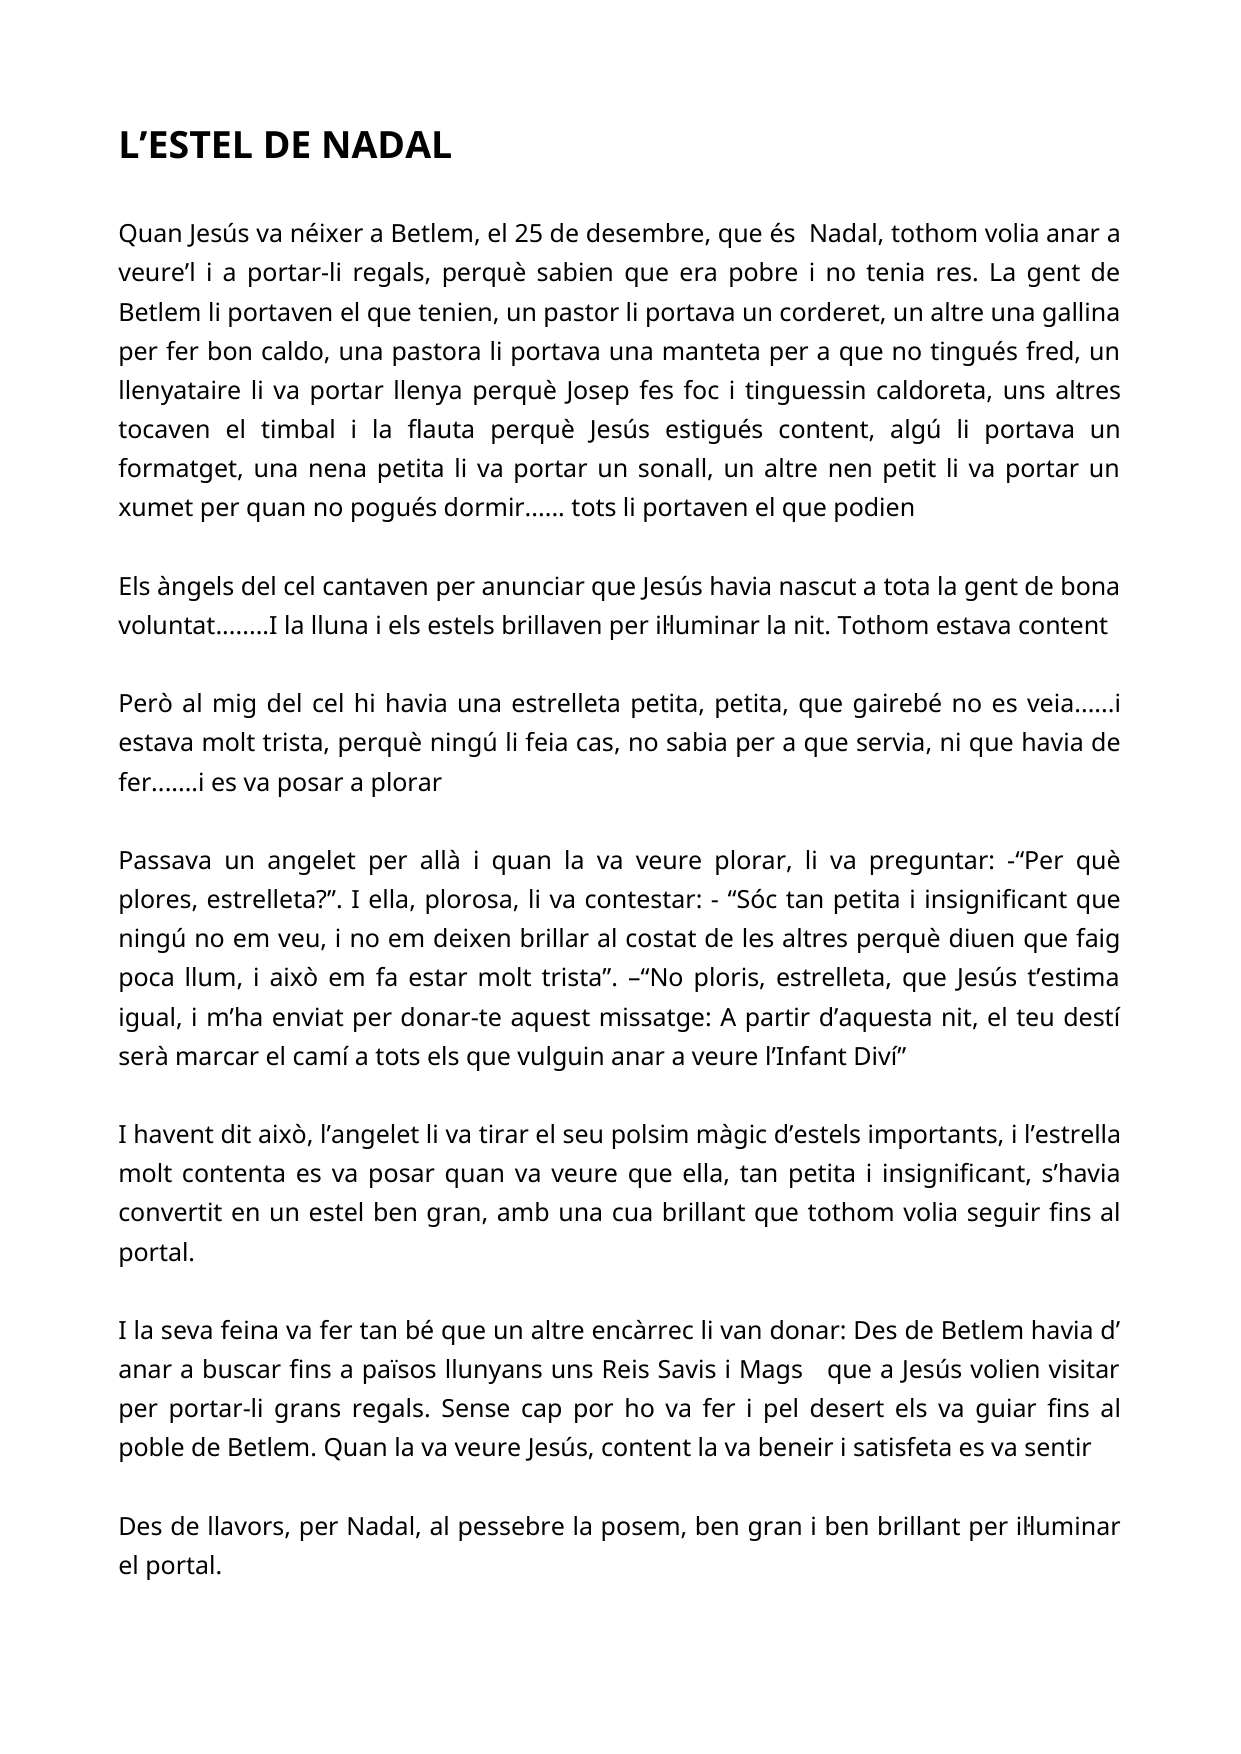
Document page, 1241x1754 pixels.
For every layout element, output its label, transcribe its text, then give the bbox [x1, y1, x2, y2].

text Però al mig del cel hi havia una estrelleta petita, petita, que gairebé no es veia......i estava molt trista, perquè ningú li feia cas, no sabia per a que servia, ni que havia de fer.......i es va posar a plorar [118, 686, 1122, 798]
text Des de llavors, per Nadal, al pessebre la posem, ben gran i ben brillant per il·luminar el portal. [118, 1508, 1122, 1582]
text Passava un angelet per allà i quan la va veure plorar, li va preguntar: -“Per què plores, estrelleta?”. I ella, plorosa, li va contestar: - “Sóc tan petita i insignificant que ningú no em veu, i no em deixen brillar al costat de les altres perquè diuen que faig poca llum, i això em fa estar molt trista”. –“No ploris, estrelleta, que Jesús t’estima igual, i m’ha enviat per donar-te aquest missatge: A partir d’aquesta nit, el teu destí serà marcar el camí a tots els que vulguin anar a veure l’Infant Diví” [118, 843, 1122, 1072]
text I la seva feina va fer tan bé que un altre encàrrec li van donar: Des de Betlem havia d’ anar a buscar fins a països llunyans uns Reis Savis i Mags que a Jesús volien visitar per portar-li grans regals. Sense cap por ho va fer i pel desert els va guiar fins al poble de Betlem. Quan la va veure Jesús, content la va beneir i satisfeta es va sentir [118, 1313, 1122, 1464]
text Quan Jesús va néixer a Betlem, el 25 de desembre, que és Nadal, tothom volia anar a veure’l i a portar-li regals, perquè sabien que era pobre i no tenia res. La gent de Betlem li portaven el que tenien, un pastor li portava un corderet, un altre una gallina per fer bon caldo, una pastora li portava una manteta per a que no tingués fred, un llenyataire li va portar llenya perquè Josep fes foc i tinguessin caldoreta, uns altres tocaven el timbal i la flauta perquè Jesús estigués content, algú li portava un formatget, una nena petita li va portar un sonall, un altre nen petit li va portar un xumet per quan no pogués dormir...... tots li portaven el que podien [118, 216, 1122, 524]
text L’ESTEL DE NADAL [118, 118, 1122, 169]
text Els àngels del cel cantaven per anunciar que Jesús havia nascut a tota la gent de bona voluntat........I la lluna i els estels brillaven per il·luminar la nit. Tothom estava content [118, 568, 1122, 642]
text I havent dit això, l’angelet li va tirar el seu polsim màgic d’estels importants, i l’estrella molt contenta es va posar quan va veure que ella, tan petita i insignificant, s’havia convertit en un estel ben gran, amb una cua brillant que tothom volia seguir fins al portal. [118, 1117, 1122, 1268]
